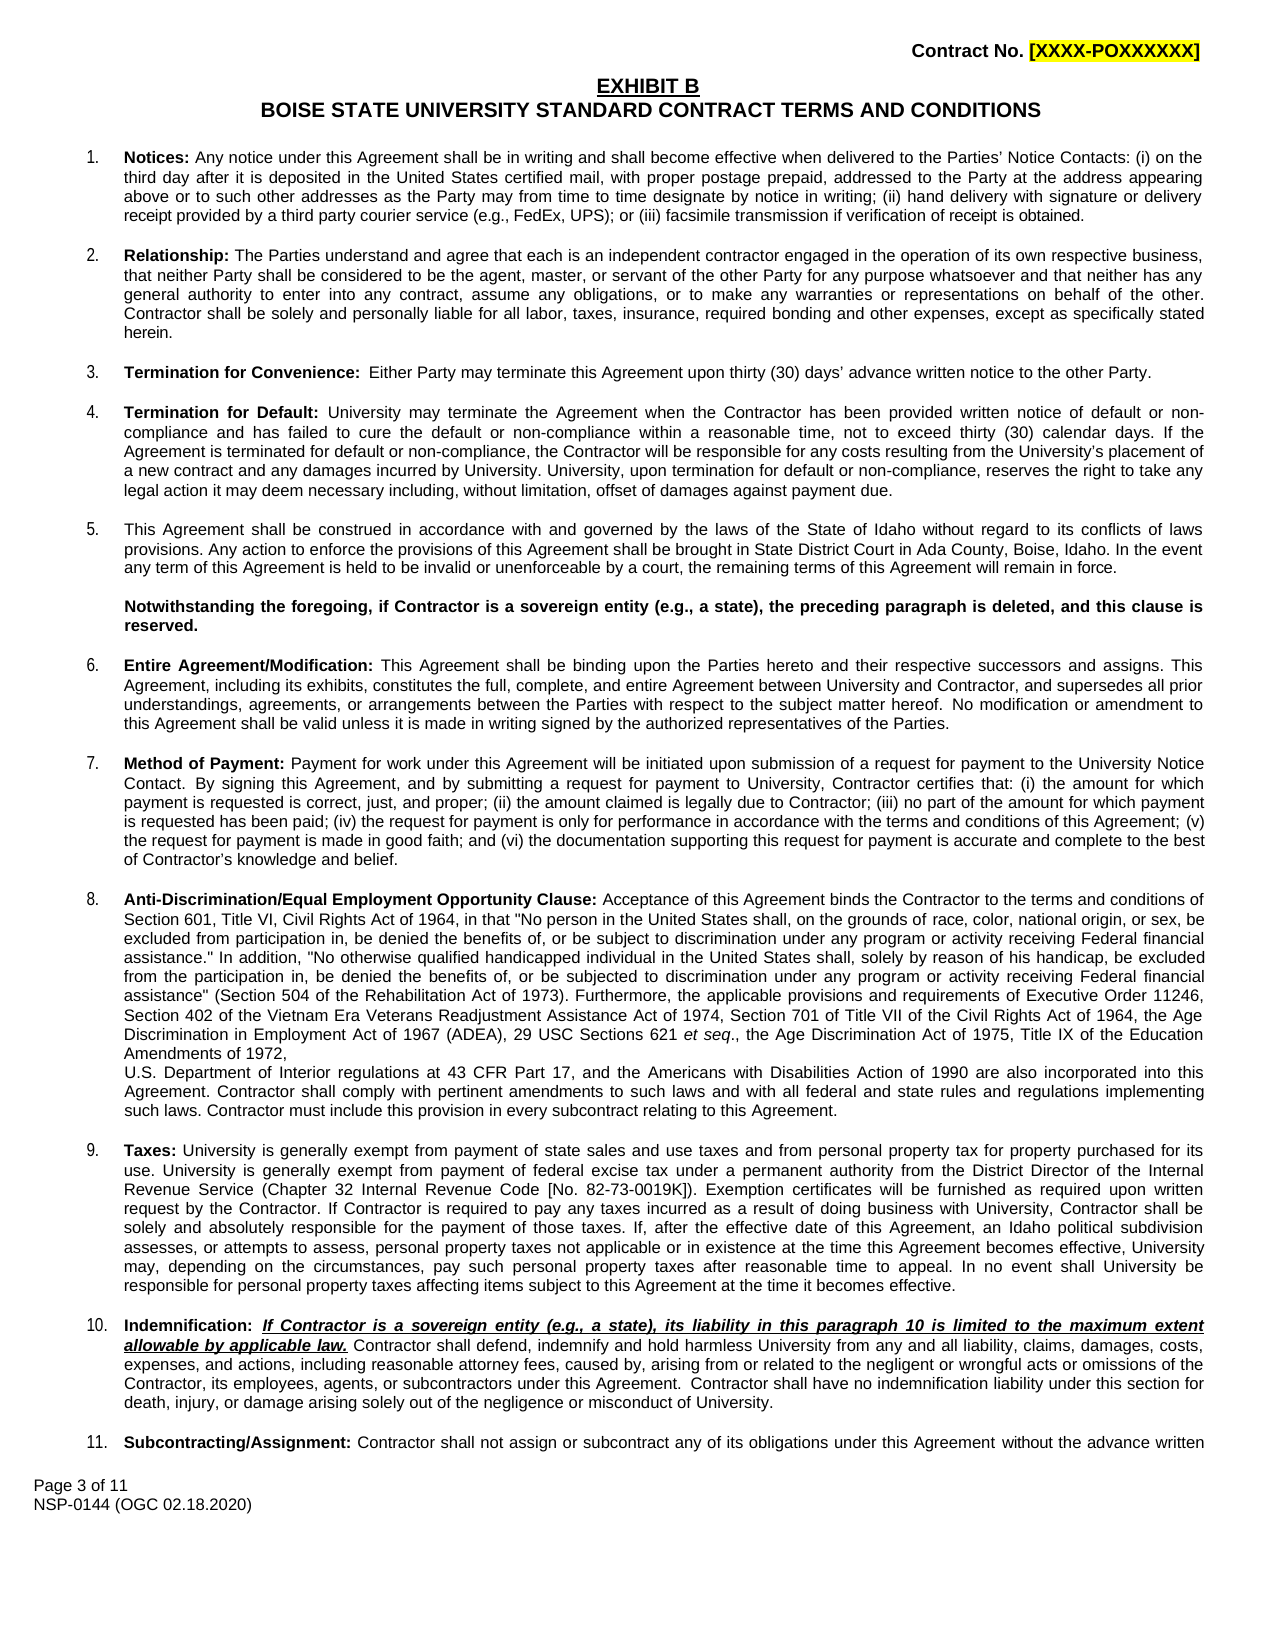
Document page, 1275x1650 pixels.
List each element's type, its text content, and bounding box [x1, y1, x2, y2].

list Anti-Discrimination/Equal Employment Opportunity Clause: Acceptance of this Agreement binds the Contractor to the terms and conditions of Section 601, Title VI, Civil Rights Act of 1964, in that "No person in the United States shall, on the grounds of race, color, national origin, or sex, be excluded from participation in, be denied the benefits of, or be subject to discrimination under any program or activity receiving Federal financial assistance." In addition, "No otherwise qualified handicapped individual in the United States shall, solely by reason of his handicap, be excluded from the participation in, be denied the benefits of, or be subjected to discrimination under any program or activity receiving Federal financial assistance" (Section 504 of the Rehabilitation Act of 1973). Furthermore, the applicable provisions and requirements of Executive Order 11246, Section 402 of the Vietnam Era Veterans Readjustment Assistance Act of 1974, Section 701 of Title VII of the Civil Rights Act of 1964, the Age Discrimination in Employment Act of 1967 (ADEA), 29 USC Sections 621 et seq., the Age Discrimination Act of 1975, Title IX of the Education Amendments of 1972, [86, 888, 1205, 1063]
list Indemnification: If Contractor is a sovereign entity (e.g., a state), its liability in this paragraph 10 is limited to the maximum extent allowable by applicable law. Contractor shall defend, indemnify and hold harmless University from any and all liability, claims, damages, costs, expenses, and actions, including reasonable attorney fees, caused by, arising from or related to the negligent or wrongful acts or omissions of the Contractor, its employees, agents, or subcontractors under this Agreement. Contractor shall have no indemnification liability under this section for death, injury, or damage arising solely out of the negligence or misconduct of University. [86, 1314, 1205, 1412]
subtitle Notwithstanding the foregoing, if Contractor is a sovereign entity (e.g., a state), the preceding paragraph is deleted, and this clause is reserved. [124, 596, 1205, 635]
list Taxes: University is generally exempt from payment of state sales and use taxes and from personal property tax for property purchased for its use. University is generally exempt from payment of federal excise tax under a permanent authority from the District Director of the Internal Revenue Service (Chapter 32 Internal Revenue Code [No. 82-73-0019K]). Exemption certificates will be furnished as required upon written request by the Contractor. If Contractor is required to pay any taxes incurred as a result of doing business with University, Contractor shall be solely and absolutely responsible for the payment of those taxes. If, after the effective date of this Agreement, an Idaho political subdivision assesses, or attempts to assess, personal property taxes not applicable or in existence at the time this Agreement becomes effective, University may, depending on the circumstances, pay such personal property taxes after reasonable time to appeal. In no event shall University be responsible for personal property taxes affecting items subject to this Agreement at the time it becomes effective. [86, 1139, 1205, 1295]
list Notices: Any notice under this Agreement shall be in writing and shall become effective when delivered to the Parties’ Notice Contacts: (i) on the third day after it is deposited in the United States certified mail, with proper postage prepaid, addressed to the Party at the address appearing above or to such other addresses as the Party may from time to time designate by notice in writing; (ii) hand delivery with signature or delivery receipt provided by a third party courier service (e.g., FedEx, UPS); or (iii) facsimile transmission if verification of receipt is obtained. [86, 146, 1205, 225]
list Entire Agreement/Modification: This Agreement shall be binding upon the Parties hereto and their respective successors and assigns. This Agreement, including its exhibits, constitutes the full, complete, and entire Agreement between University and Contractor, and supersedes all prior understandings, agreements, or arrangements between the Parties with respect to the subject matter hereof. No modification or amendment to this Agreement shall be valid unless it is made in writing signed by the authorized representatives of the Parties. [86, 654, 1204, 733]
text BOISE STATE UNIVERSITY STANDARD CONTRACT TERMS AND CONDITIONS [260, 98, 1242, 122]
list Termination for Default: University may terminate the Agreement when the Contractor has been provided written notice of default or non-compliance and has failed to cure the default or non-compliance within a reasonable time, not to exceed thirty (30) calendar days. If the Agreement is terminated for default or non-compliance, the Contractor will be responsible for any costs resulting from the University’s placement of a new contract and any damages incurred by University. University, upon termination for default or non-compliance, reserves the right to take any legal action it may deem necessary including, without limitation, offset of damages against payment due. [86, 401, 1205, 499]
list This Agreement shall be construed in accordance with and governed by the laws of the State of Idaho without regard to its conflicts of laws provisions. Any action to enforce the provisions of this Agreement shall be brought in State District Court in Ada County, Boise, Idaho. In the event any term of this Agreement is held to be invalid or unenforceable by a court, the remaining terms of this Agreement will remain in force. [86, 519, 1205, 577]
text EXHIBIT B [586, 74, 710, 98]
list Termination for Convenience: Either Party may terminate this Agreement upon thirty (30) days’ advance written notice to the other Party. [86, 361, 1242, 383]
text U.S. Department of Interior regulations at 43 CFR Part 17, and the Americans with Disabilities Action of 1990 are also incorporated into this Agreement. Contractor shall comply with pertinent amendments to such laws and with all federal and state rules and regulations implementing such laws. Contractor must include this provision in every subcontract relating to this Agreement. [124, 1063, 1205, 1120]
list Relationship: The Parties understand and agree that each is an independent contractor engaged in the operation of its own respective business, that neither Party shall be considered to be the agent, master, or servant of the other Party for any purpose whatsoever and that neither has any general authority to enter into any contract, assume any obligations, or to make any warranties or representations on behalf of the other. Contractor shall be solely and personally liable for all labor, taxes, insurance, required bonding and other expenses, except as specifically stated herein. [86, 244, 1204, 342]
list Method of Payment: Payment for work under this Agreement will be initiated upon submission of a request for payment to the University Notice Contact. By signing this Agreement, and by submitting a request for payment to University, Contractor certifies that: (i) the amount for which payment is requested is correct, just, and proper; (ii) the amount claimed is legally due to Contractor; (iii) no part of the amount for which payment is requested has been paid; (iv) the request for payment is only for performance in accordance with the terms and conditions of this Agreement; (v) the request for payment is made in good faith; and (vi) the documentation supporting this request for payment is accurate and complete to the best of Contractor’s knowledge and belief. [86, 752, 1205, 869]
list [86, 1431, 1204, 1452]
